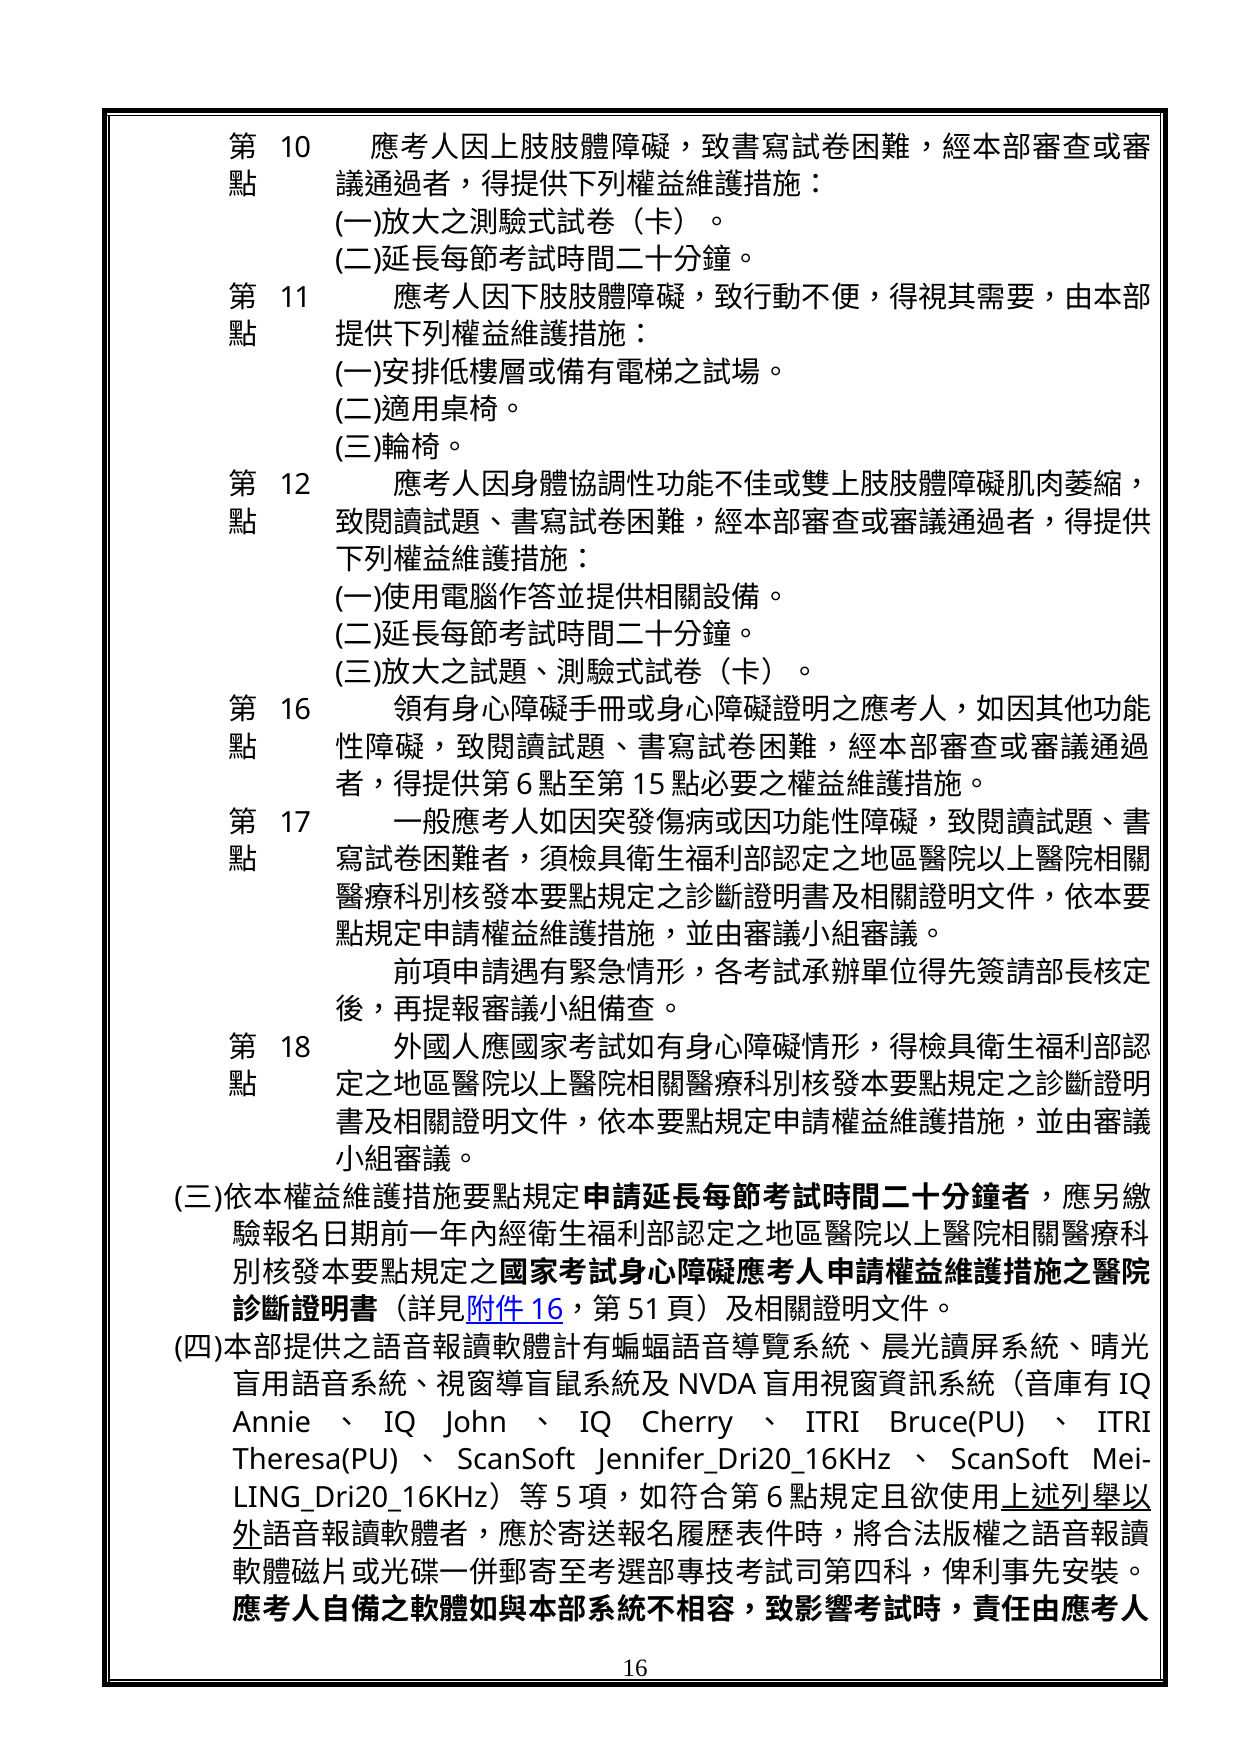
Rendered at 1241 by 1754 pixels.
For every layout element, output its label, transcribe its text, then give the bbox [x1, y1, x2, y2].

text (三)依本權益維護措施要點規定申請延長每節考試時間二十分鐘者，應另繳驗報名日期前一年內經衛生福利部認定之地區醫院以上醫院相關醫療科別核發本要點規定之國家考試身心障礙應考人申請權益維護措施之醫院診斷證明書（詳見附件16，第51頁）及相關證明文件。 [174, 1177, 1152, 1327]
table_cell 第11點 [217, 277, 324, 464]
table_cell 應考人因上肢肢體障礙，致書寫試卷困難，經本部審查或審議通過者，得提供下列權益維護措施： (一)放大之測驗式試卷（卡）。 (二)延長每節考試時間二十分鐘。 [324, 127, 1152, 277]
table_cell 第12點 [217, 465, 324, 689]
table_cell 應考人因身體協調性功能不佳或雙上肢肢體障礙肌肉萎縮，致閱讀試題、書寫試卷困難，經本部審查或審議通過者，得提供下列權益維護措施： (一)使用電腦作答並提供相關設備。 (二)延長每節考試時間二十分鐘。 (三)放大之試題、測驗式試卷（卡）。 [324, 465, 1152, 689]
table_cell 第17點 [217, 802, 324, 1027]
table_cell 外國人應國家考試如有身心障礙情形，得檢具衛生福利部認定之地區醫院以上醫院相關醫療科別核發本要點規定之診斷證明書及相關證明文件，依本要點規定申請權益維護措施，並由審議小組審議。 [324, 1027, 1152, 1177]
table_cell 第10點 [217, 127, 324, 277]
table_cell 應考人因下肢肢體障礙，致行動不便，得視其需要，由本部提供下列權益維護措施： (一)安排低樓層或備有電梯之試場。 (二)適用桌椅。 (三)輪椅。 [324, 277, 1152, 464]
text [174, 1327, 1152, 1627]
table_cell 第18點 [217, 1027, 324, 1177]
table_cell 一般應考人如因突發傷病或因功能性障礙，致閱讀試題、書寫試卷困難者，須檢具衛生福利部認定之地區醫院以上醫院相關醫療科別核發本要點規定之診斷證明書及相關證明文件，依本要點規定申請權益維護措施，並由審議小組審議。 前項申請遇有緊急情形，各考試承辦單位得先簽請部長核定後，再提報審議小組備查。 [324, 802, 1152, 1027]
table_cell 第16點 [217, 690, 324, 802]
table_cell 領有身心障礙手冊或身心障礙證明之應考人，如因其他功能性障礙，致閱讀試題、書寫試卷困難，經本部審查或審議通過者，得提供第6點至第15點必要之權益維護措施。 [324, 690, 1152, 802]
